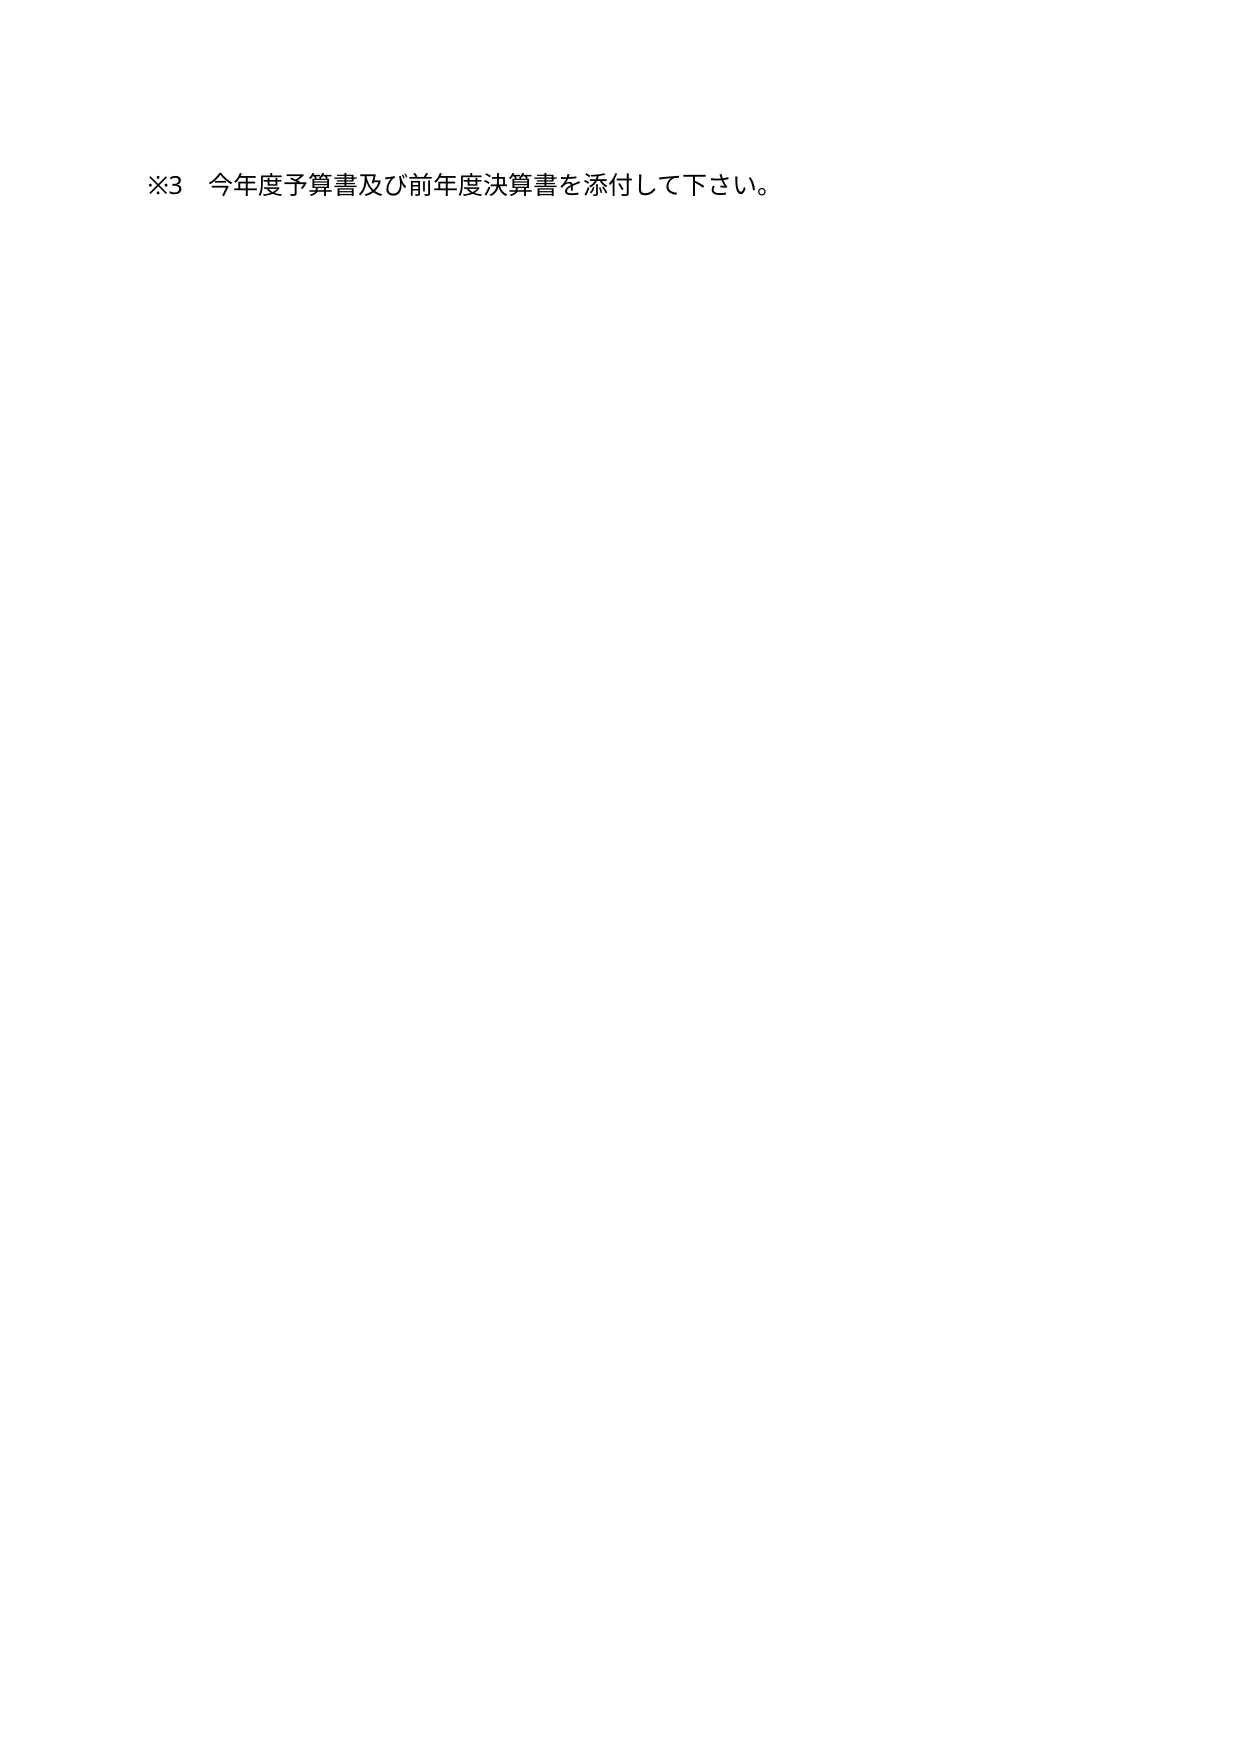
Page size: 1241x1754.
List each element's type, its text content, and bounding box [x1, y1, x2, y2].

text ※3 今年度予算書及び前年度決算書を添付して下さい。 [148, 164, 1092, 202]
